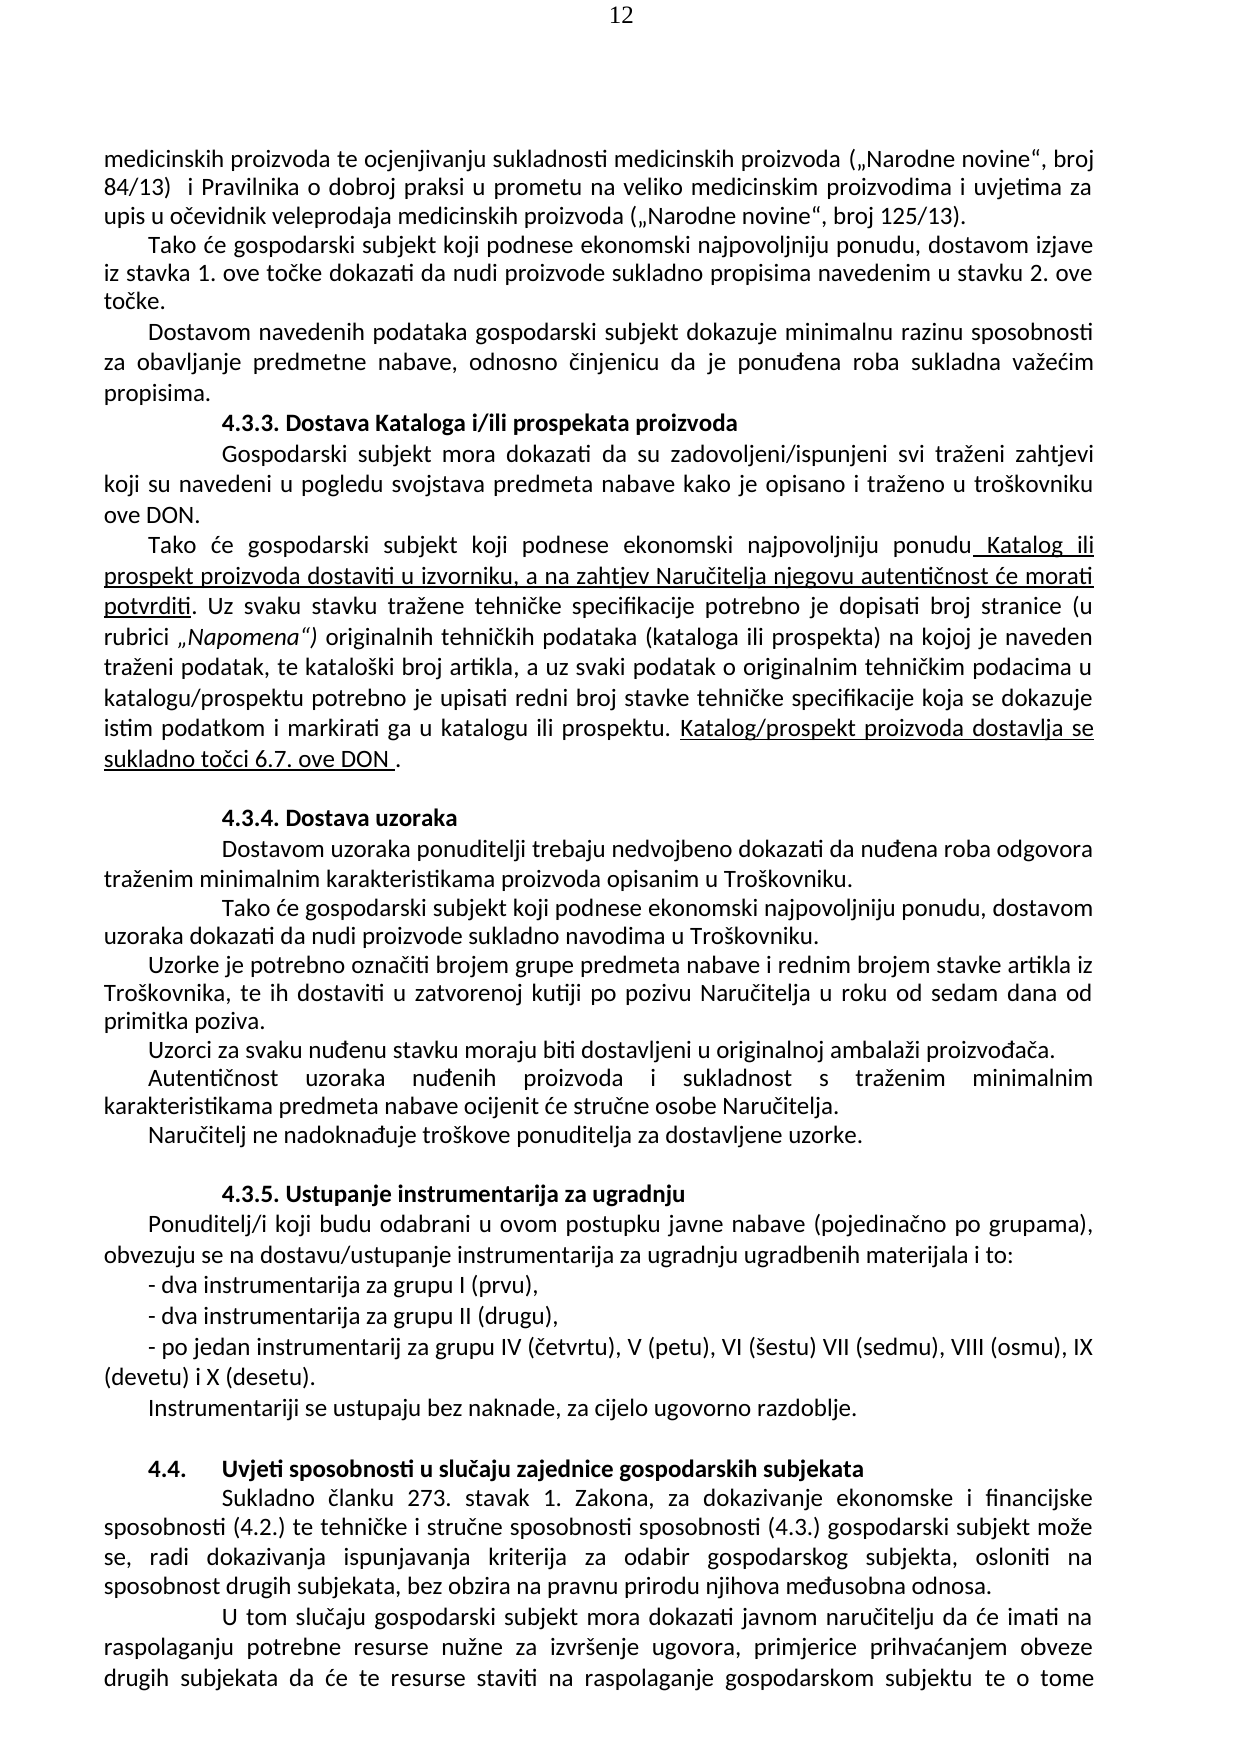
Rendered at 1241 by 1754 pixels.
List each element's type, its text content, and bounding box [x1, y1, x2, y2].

text Uzorke je potrebno označiti brojem grupe predmeta nabave i rednim brojem stavke artikla iz Troškovnika, te ih dostaviti u zatvorenoj kutiji po pozivu Naručitelja u roku od sedam dana od primitka poziva. [103, 951, 1094, 1036]
text 4.3.3. Dostava Kataloga i/ili prospekata proizvoda [148, 407, 1094, 438]
text - dva instrumentarija za grupu II (drugu), [103, 1300, 1094, 1331]
text Tako će gospodarski subjekt koji podnese ekonomski najpovoljniju ponudu, dostavom izjave iz stavka 1. ove točke dokazati da nudi proizvode sukladno propisima navedenim u stavku 2. ove točke. [103, 231, 1094, 316]
text - dva instrumentarija za grupu I (prvu), [103, 1269, 1094, 1300]
text - po jedan instrumentarij za grupu IV (četvrtu), V (petu), VI (šestu) VII (sedmu), VIII (osmu), IX (devetu) i X (desetu). [103, 1331, 1094, 1392]
text Uzorci za svaku nuđenu stavku moraju biti dostavljeni u originalnoj ambalaži proizvođača. [103, 1036, 1094, 1064]
text Tako će gospodarski subjekt koji podnese ekonomski najpovoljniju ponudu Katalog ili prospekt proizvoda dostaviti u izvorniku, a na zahtjev Naručitelja njegovu autentičnost će morati potvrditi. Uz svaku stavku tražene tehničke specifikacije potrebno je dopisati broj stranice (u rubrici „Napomena“) originalnih tehničkih podataka (kataloga ili prospekta) na kojoj je naveden traženi podatak, te kataloški broj artikla, a uz svaki podatak o originalnim tehničkim podacima u katalogu/prospektu potrebno je upisati redni broj stavke tehničke specifikacije koja se dokazuje istim podatkom i markirati ga u katalogu ili prospektu. Katalog/prospekt proizvoda dostavlja se sukladno točci 6.7. ove DON . [103, 587, 1094, 773]
text Autentičnost uzoraka nuđenih proizvoda i sukladnost s traženim minimalnim karakteristikama predmeta nabave ocijenit će stručne osobe Naručitelja. [103, 1064, 1094, 1121]
text Naručitelj ne nadoknađuje troškove ponuditelja za dostavljene uzorke. [148, 1121, 1094, 1149]
text Dostavom navedenih podataka gospodarski subjekt dokazuje minimalnu razinu sposobnosti za obavljanje predmetne nabave, odnosno činjenicu da je ponuđena roba sukladna važećim propisima. [103, 316, 1094, 407]
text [103, 145, 1094, 231]
text Tako će gospodarski subjekt koji podnese ekonomski najpovoljniju ponudu, dostavom uzoraka dokazati da nudi proizvode sukladno navodima u Troškovniku. [103, 894, 1094, 951]
text Instrumentariji se ustupaju bez naknade, za cijelo ugovorno razdoblje. [103, 1392, 1094, 1422]
text Gospodarski subjekt mora dokazati da su zadovoljeni/ispunjeni svi traženi zahtjevi koji su navedeni u pogledu svojstava predmeta nabave kako je opisano i traženo u troškovniku ove DON. [103, 438, 1094, 529]
text Tako će gospodarski subjekt koji podnese ekonomski najpovoljniju ponudu Katalog ili prospekt proizvoda dostaviti u izvorniku, a na zahtjev Naručitelja njegovu autentičnost će morati potvrditi. Uz svaku stavku tražene tehničke specifikacije potrebno je dopisati broj stranice (u rubrici „Napomena“) originalnih tehničkih podataka (kataloga ili prospekta) na kojoj je naveden traženi podatak, te kataloški broj artikla, a uz svaki podatak o originalnim tehničkim podacima u katalogu/prospektu potrebno je upisati redni broj stavke tehničke specifikacije koja se dokazuje istim podatkom i markirati ga u katalogu ili prospektu. Katalog/prospekt proizvoda dostavlja se sukladno točci 6.7. ove DON . [103, 529, 1094, 586]
text Dostavom uzoraka ponuditelji trebaju nedvojbeno dokazati da nuđena roba odgovora traženim minimalnim karakteristikama proizvoda opisanim u Troškovniku. [103, 833, 1094, 894]
text Ponuditelj/i koji budu odabrani u ovom postupku javne nabave (pojedinačno po grupama), obvezuju se na dostavu/ustupanje instrumentarija za ugradnju ugradbenih materijala i to: [103, 1208, 1094, 1269]
text 4.3.5. Ustupanje instrumentarija za ugradnju [148, 1178, 1094, 1208]
list 4.4. Uvjeti sposobnosti u slučaju zajednice gospodarskih subjekata [148, 1453, 1094, 1483]
text 4.3.4. Dostava uzoraka [148, 802, 1094, 833]
text Sukladno članku 273. stavak 1. Zakona, za dokazivanje ekonomske i financijske sposobnosti (4.2.) te tehničke i stručne sposobnosti sposobnosti (4.3.) gospodarski subjekt može se, radi dokazivanja ispunjavanja kriterija za odabir gospodarskog subjekta, osloniti na sposobnost drugih subjekata, bez obzira na pravnu prirodu njihova međusobna odnosa. [103, 1483, 1094, 1601]
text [103, 1601, 1094, 1692]
